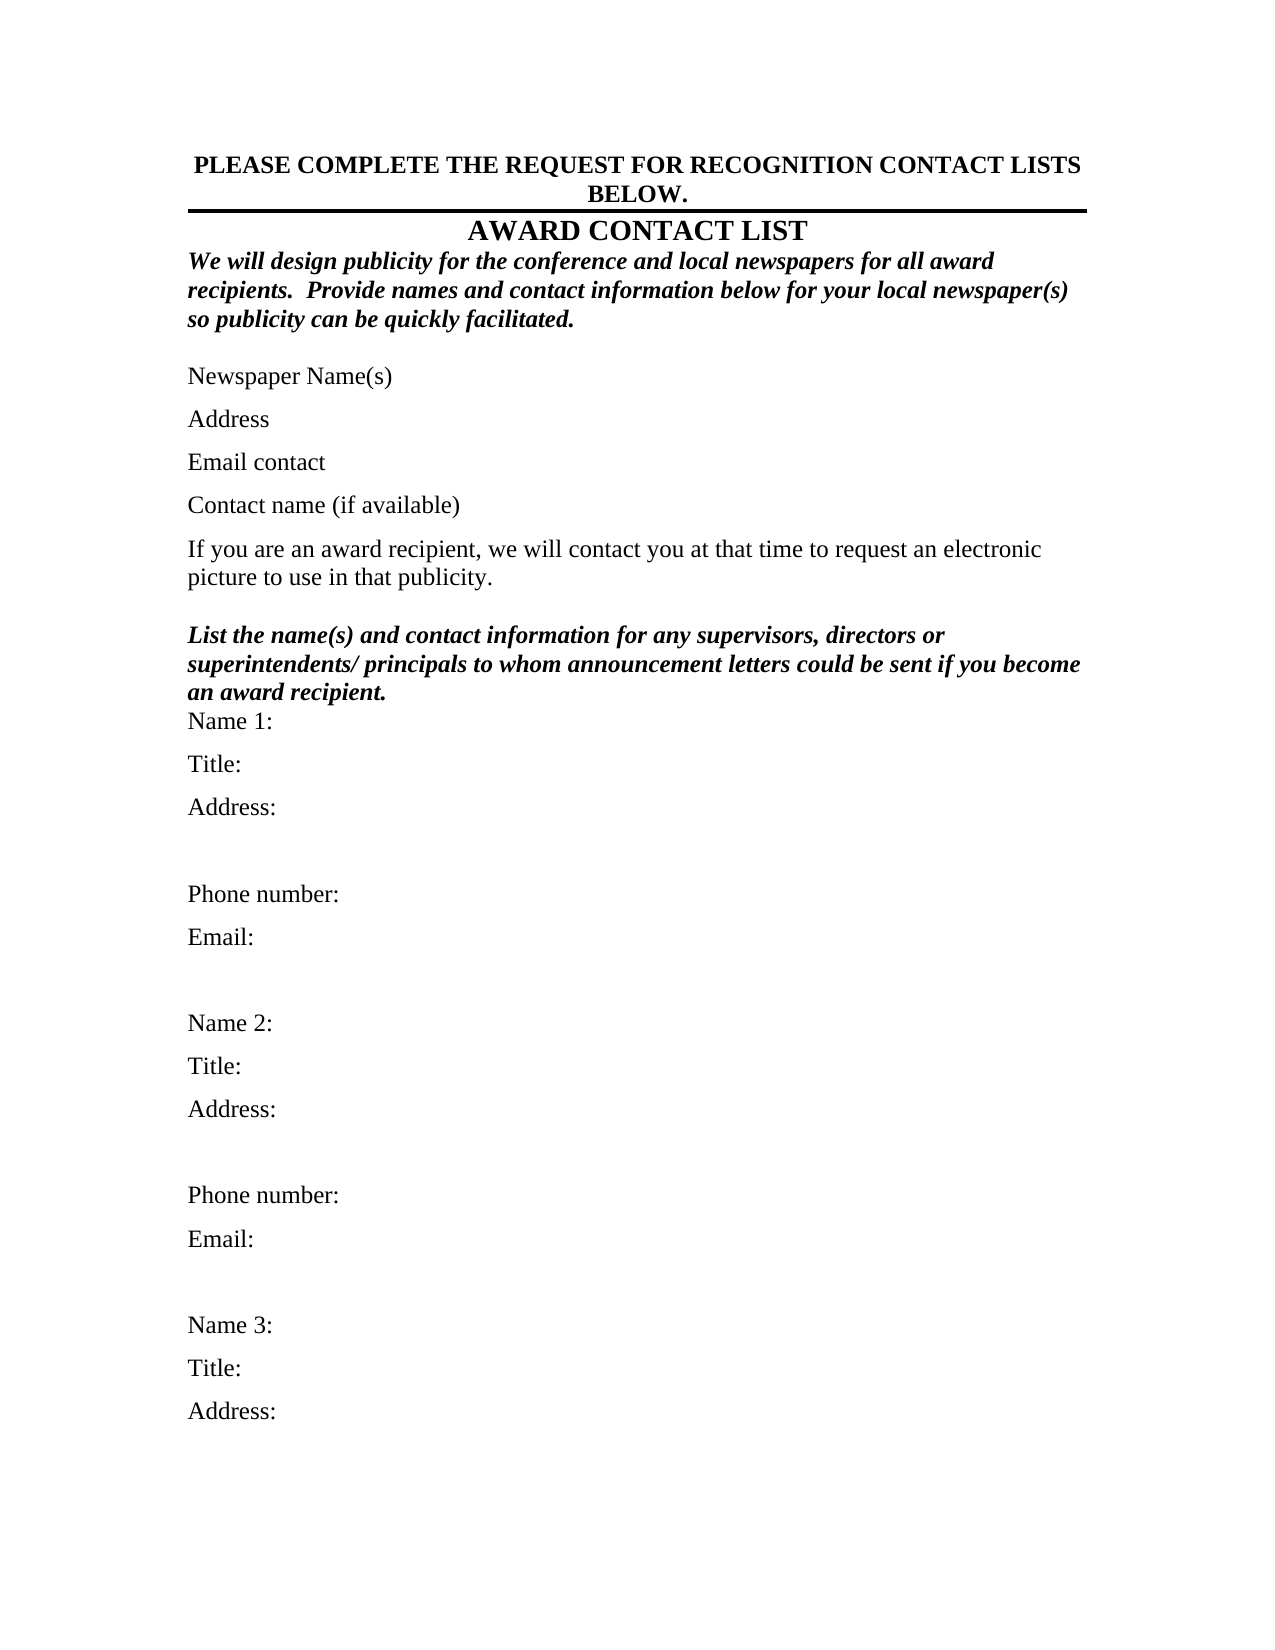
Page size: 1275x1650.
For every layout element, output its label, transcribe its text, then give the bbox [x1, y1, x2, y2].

text Title: [187, 1051, 1087, 1080]
text Phone number: [187, 879, 1087, 907]
text Name 3: [187, 1310, 1087, 1339]
text Address: [187, 1396, 1087, 1425]
text Email: [187, 1224, 1087, 1252]
text Newspaper Name(s) [187, 361, 1087, 390]
text Address [187, 404, 1087, 433]
text AWARD CONTACT LIST [187, 213, 1087, 246]
text Address: [187, 792, 1087, 821]
text Title: [187, 749, 1087, 778]
text Title: [187, 1353, 1087, 1382]
text If you are an award recipient, we will contact you at that time to request an electronic picture to use in that publicity. [187, 534, 1087, 591]
text Email: [187, 922, 1087, 951]
text Address: [187, 1094, 1087, 1123]
text List the name(s) and contact information for any supervisors, directors or superintendents/ principals to whom announcement letters could be sent if you become an award recipient. [187, 620, 1087, 706]
text Contact name (if available) [187, 491, 1087, 519]
text PLEASE COMPLETE THE REQUEST FOR RECOGNITION CONTACT LISTS BELOW. [187, 150, 1087, 213]
text Phone number: [187, 1181, 1087, 1209]
text Name 2: [187, 1008, 1087, 1037]
text We will design publicity for the conference and local newspapers for all award recipients. Provide names and contact information below for your local newspaper(s) so publicity can be quickly facilitated. [187, 246, 1087, 332]
text Email contact [187, 447, 1087, 476]
text Name 1: [187, 706, 1087, 735]
